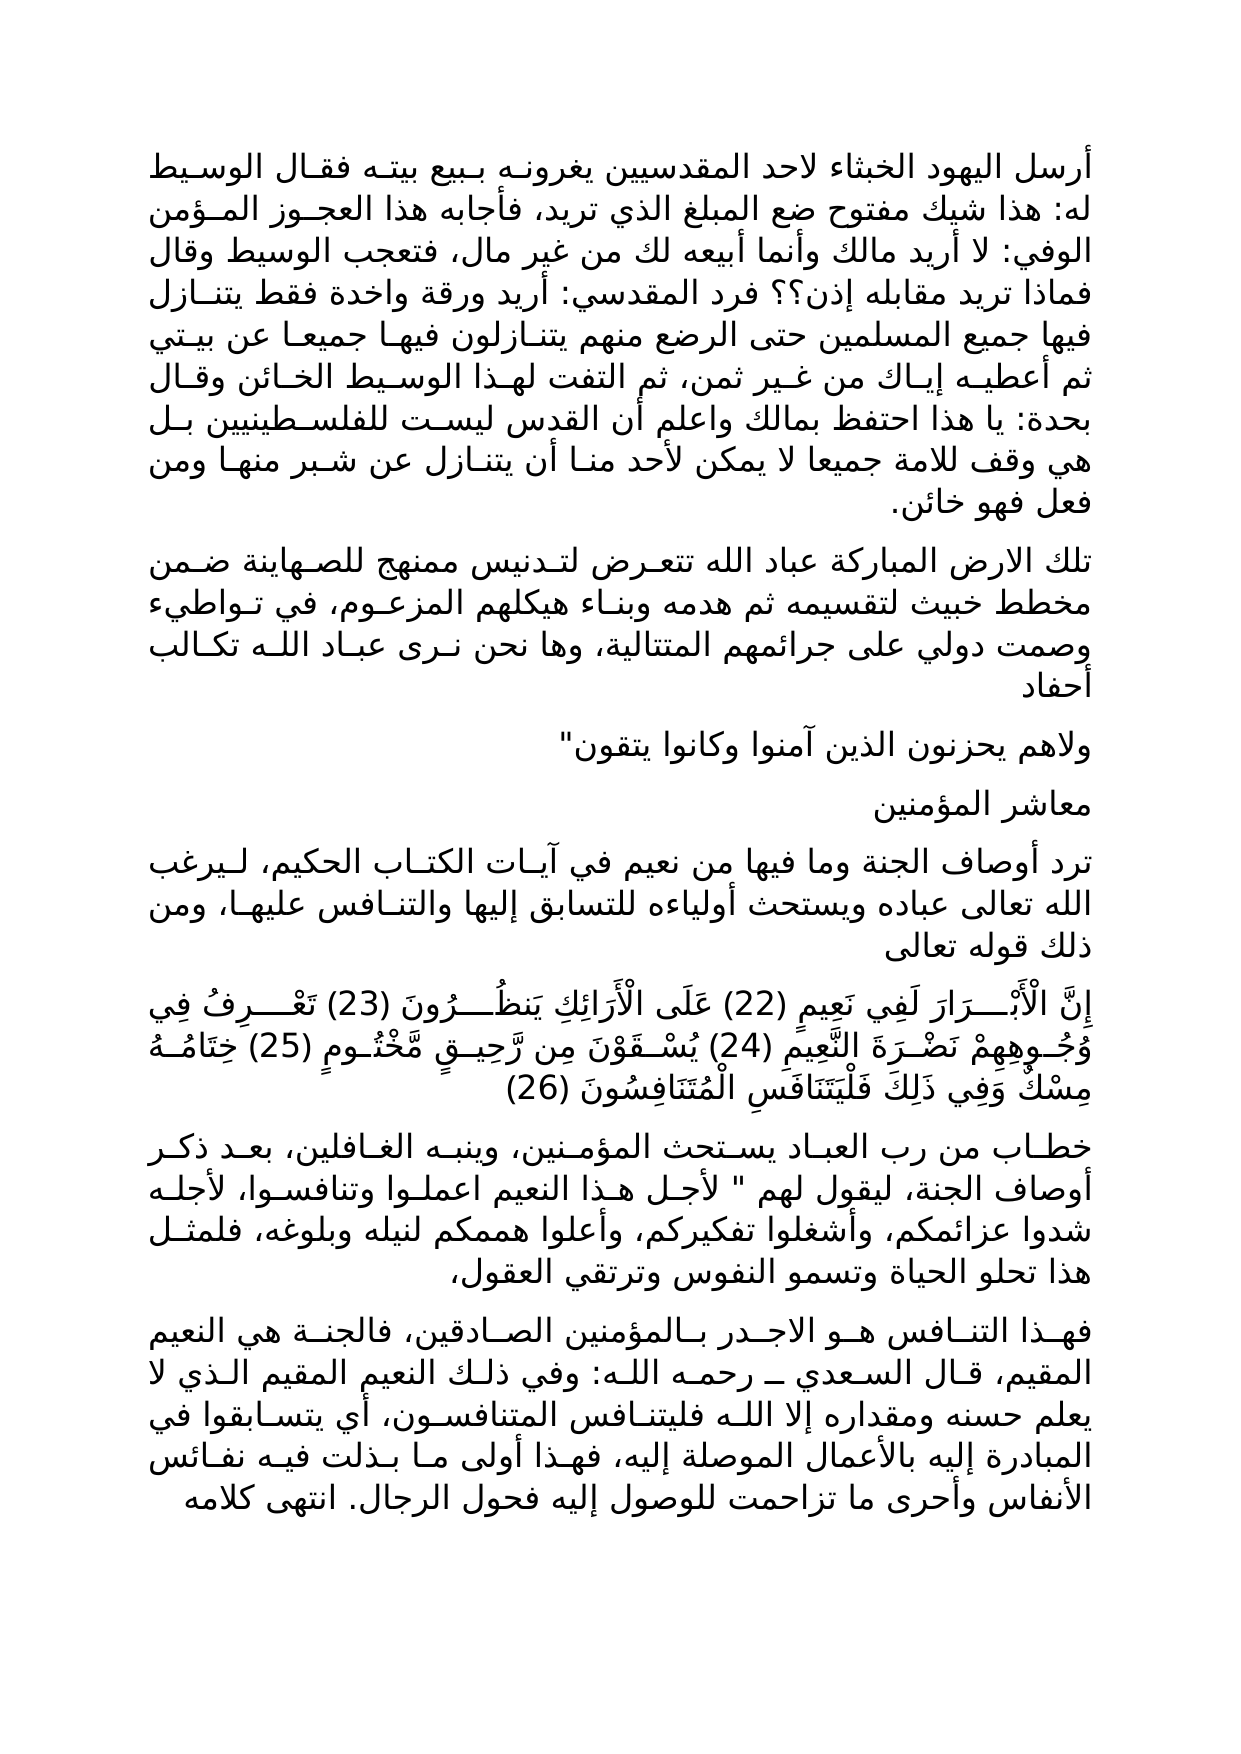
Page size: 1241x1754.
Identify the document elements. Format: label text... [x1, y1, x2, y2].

text إِنَّ الْأَبْرَارَ لَفِي نَعِيمٍ ﴿22﴾ عَلَى الْأَرَائِكِ يَنظُرُونَ ﴿23﴾ تَعْرِفُ فِي وُجُوهِهِمْ نَضْرَةَ النَّعِيمِ ﴿24﴾ يُسْقَوْنَ مِن رَّحِيقٍ مَّخْتُومٍ ﴿25﴾ خِتَامُهُ مِسْكٌ وَفِي ذَلِكَ فَلْيَتَنَافَسِ الْمُتَنَافِسُونَ ﴿26﴾ [148, 985, 1092, 1107]
text ولاهم يحزنون الذين آمنوا وكانوا يتقون" [148, 725, 1092, 764]
text خطاب من رب العباد يستحث المؤمنين، وينبه الغافلين، بعد ذكر أوصاف الجنة، ليقول لهم " لأجل هذا النعيم اعملوا وتنافسوا، لأجله شدوا عزائمكم، وأشغلوا تفكيركم، وأعلوا هممكم لنيله وبلوغه، فلمثل هذا تحلو الحياة وتسمو النفوس وترتقي العقول، [148, 1127, 1092, 1292]
text ترد أوصاف الجنة وما فيها من نعيم في آيات الكتاب الحكيم، ليرغب الله تعالى عباده ويستحث أولياءه للتسابق إليها والتنافس عليها، ومن ذلك قوله تعالى [148, 842, 1092, 965]
text معاشر المؤمنين [148, 784, 1092, 823]
text تلك الارض المباركة عباد الله تتعرض لتدنيس ممنهج للصهاينة ضمن مخطط خبيث لتقسيمه ثم هدمه وبناء هيكلهم المزعوم، في تواطيء وصمت دولي على جرائمهم المتتالية، وها نحن نرى عباد الله تكالب أحفاد [148, 541, 1092, 706]
text فهذا التنافس هو الاجدر بالمؤمنين الصادقين، فالجنة هي النعيم المقيم، قال السعدي ـ رحمه الله: وفي ذلك النعيم المقيم الذي لا يعلم حسنه ومقداره إلا الله فليتنافس المتنافسون، أي يتسابقوا في المبادرة إليه بالأعمال الموصلة إليه، فهذا أولى ما بذلت فيه نفائس الأنفاس وأحرى ما تزاحمت للوصول إليه فحول الرجال. انتهى كلامه [148, 1311, 1092, 1518]
text أرسل اليهود الخبثاء لاحد المقدسيين يغرونه ببيع بيته فقال الوسيط له: هذا شيك مفتوح ضع المبلغ الذي تريد، فأجابه هذا العجوز المؤمن الوفي: لا أريد مالك وأنما أبيعه لك من غير مال، فتعجب الوسيط وقال فماذا تريد مقابله إذن؟؟ فرد المقدسي: أريد ورقة واخدة فقط يتنازل فيها جميع المسلمين حتى الرضع منهم يتنازلون فيها جميعا عن بيتي ثم أعطيه إياك من غير ثمن، ثم التفت لهذا الوسيط الخائن وقال بحدة: يا هذا احتفظ بمالك واعلم أن القدس ليست للفلسطينيين بل هي وقف للامة جميعا لا يمكن لأحد منا أن يتنازل عن شبر منها ومن فعل فهو خائن. [148, 148, 1092, 522]
